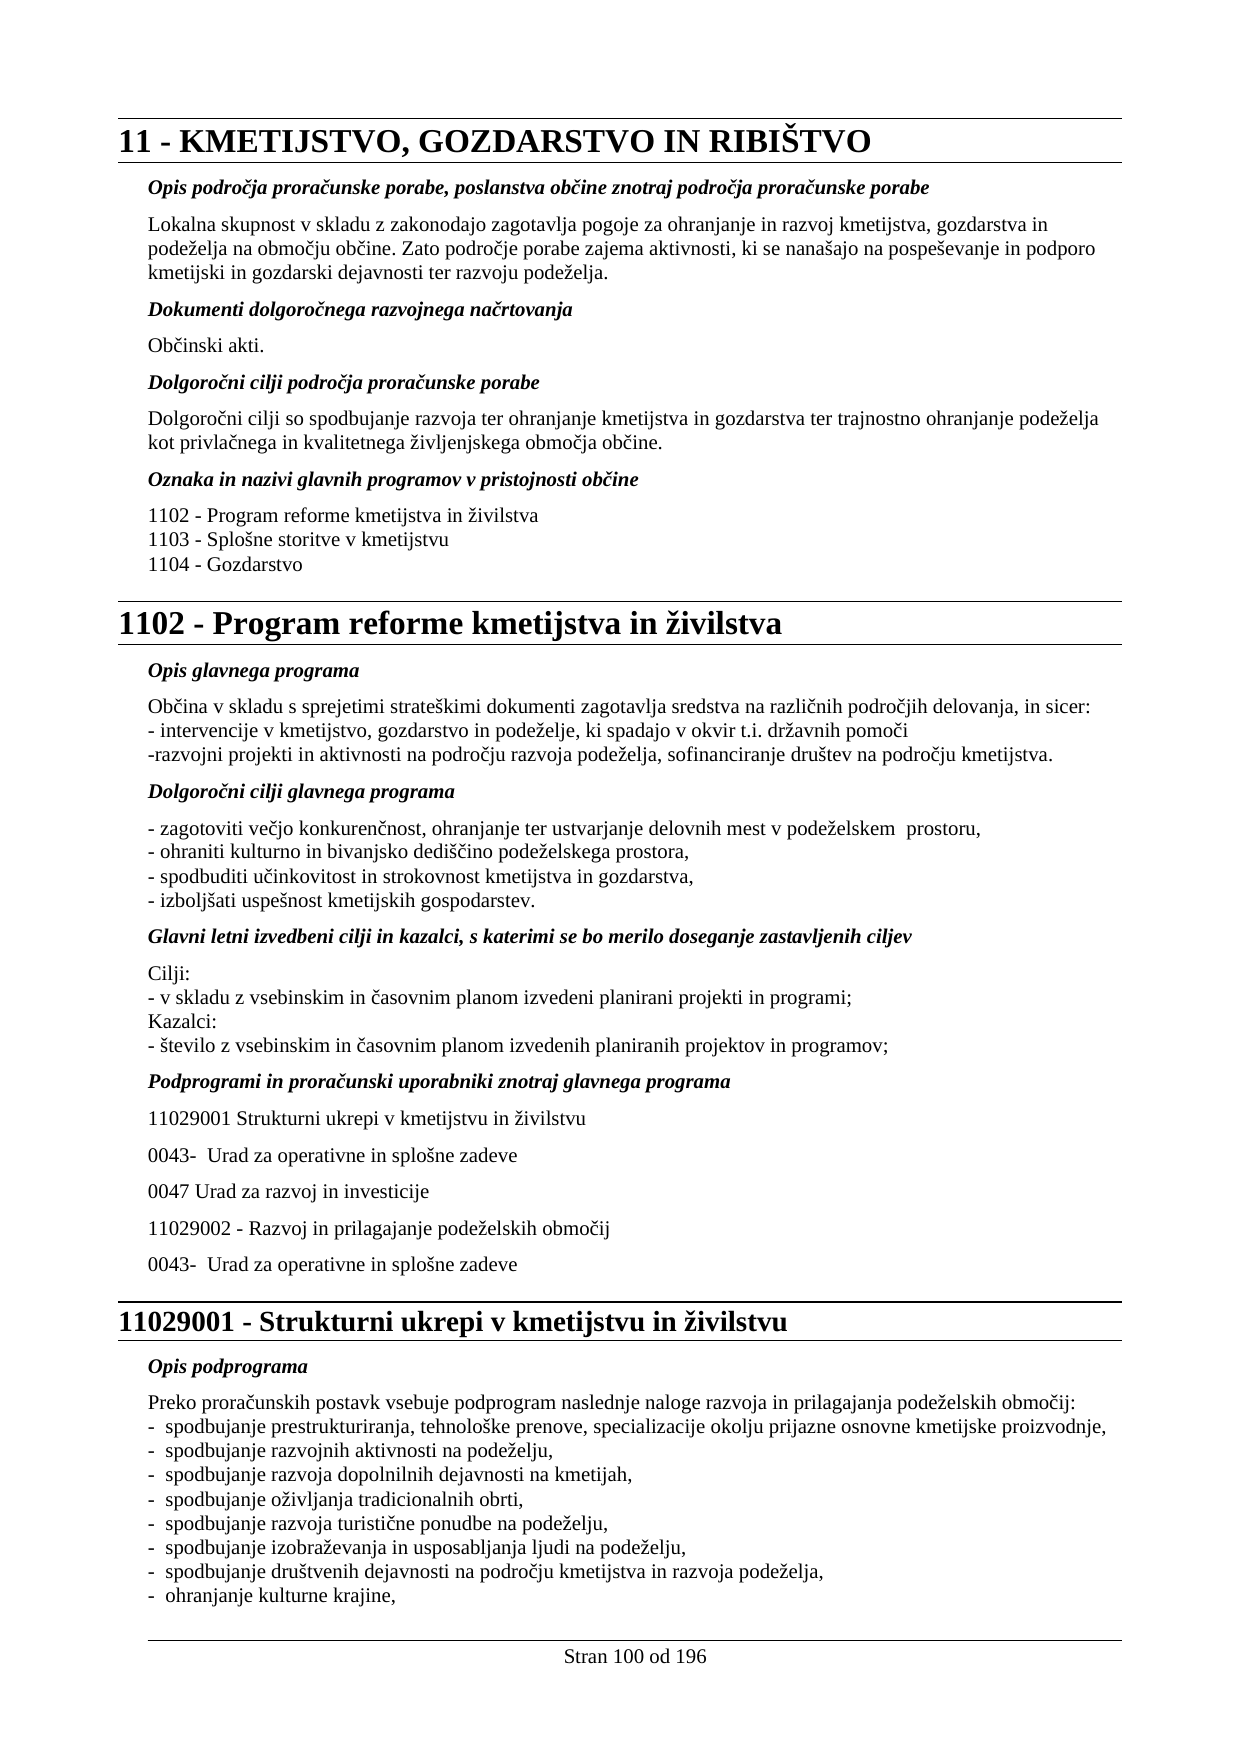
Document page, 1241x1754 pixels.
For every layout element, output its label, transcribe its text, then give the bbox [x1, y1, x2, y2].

text Lokalna skupnost v skladu z zakonodajo zagotavlja pogoje za ohranjanje in razvoj kmetijstva, gozdarstva in podeželja na območju občine. Zato področje porabe zajema aktivnosti, ki se nanašajo na pospeševanje in podporo kmetijski in gozdarski dejavnosti ter razvoju podeželja. [148, 212, 1122, 284]
text 0047 Urad za razvoj in investicije [148, 1179, 1122, 1203]
subtitle Glavni letni izvedbeni cilji in kazalci, s katerimi se bo merilo doseganje zastavljenih ciljev [148, 924, 1122, 948]
subtitle Dolgoročni cilji glavnega programa [148, 779, 1122, 803]
text Občina v skladu s sprejetimi strateškimi dokumenti zagotavlja sredstva na različnih področjih delovanja, in sicer: - intervencije v kmetijstvo, gozdarstvo in podeželje, ki spadajo v okvir t.i. državnih pomoči -razvojni projekti in aktivnosti na področju razvoja podeželja, sofinanciranje društev na področju kmetijstva. [148, 694, 1122, 766]
text 0043- Urad za operativne in splošne zadeve [148, 1252, 1122, 1276]
text 0043- Urad za operativne in splošne zadeve [148, 1143, 1122, 1167]
subtitle Opis glavnega programa [148, 658, 1122, 682]
text 1102 - Program reforme kmetijstva in živilstva 1103 - Splošne storitve v kmetijstvu 1104 - Gozdarstvo [148, 503, 1122, 576]
subtitle 11 - KMETIJSTVO, GOZDARSTVO IN RIBIŠTVO [118, 119, 1122, 162]
text 11029002 - Razvoj in prilagajanje podeželskih območij [148, 1216, 1122, 1240]
text Dolgoročni cilji so spodbujanje razvoja ter ohranjanje kmetijstva in gozdarstva ter trajnostno ohranjanje podeželja kot privlačnega in kvalitetnega življenjskega območja občine. [148, 406, 1122, 454]
text Cilji: - v skladu z vsebinskim in časovnim planom izvedeni planirani projekti in programi; Kazalci: - število z vsebinskim in časovnim planom izvedenih planiranih projektov in programov; [148, 961, 1122, 1057]
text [148, 1390, 1122, 1607]
subtitle 11029001 - Strukturni ukrepi v kmetijstvu in živilstvu [118, 1303, 1122, 1340]
subtitle Dolgoročni cilji področja proračunske porabe [148, 369, 1122, 394]
subtitle Opis področja proračunske porabe, poslanstva občine znotraj področja proračunske porabe [148, 175, 1122, 199]
text Občinski akti. [148, 333, 1122, 357]
subtitle Podprogrami in proračunski uporabniki znotraj glavnega programa [148, 1069, 1122, 1093]
subtitle Oznaka in nazivi glavnih programov v pristojnosti občine [148, 467, 1122, 491]
subtitle 1102 - Program reforme kmetijstva in živilstva [118, 602, 1122, 644]
text - zagotoviti večjo konkurenčnost, ohranjanje ter ustvarjanje delovnih mest v podeželskem prostoru, - ohraniti kulturno in bivanjsko dediščino podeželskega prostora, - spodbuditi učinkovitost in strokovnost kmetijstva in gozdarstva, - izboljšati uspešnost kmetijskih gospodarstev. [148, 815, 1122, 912]
text 11029001 Strukturni ukrepi v kmetijstvu in živilstvu [148, 1106, 1122, 1130]
subtitle Opis podprograma [148, 1354, 1122, 1378]
subtitle Dokumenti dolgoročnega razvojnega načrtovanja [148, 296, 1122, 321]
